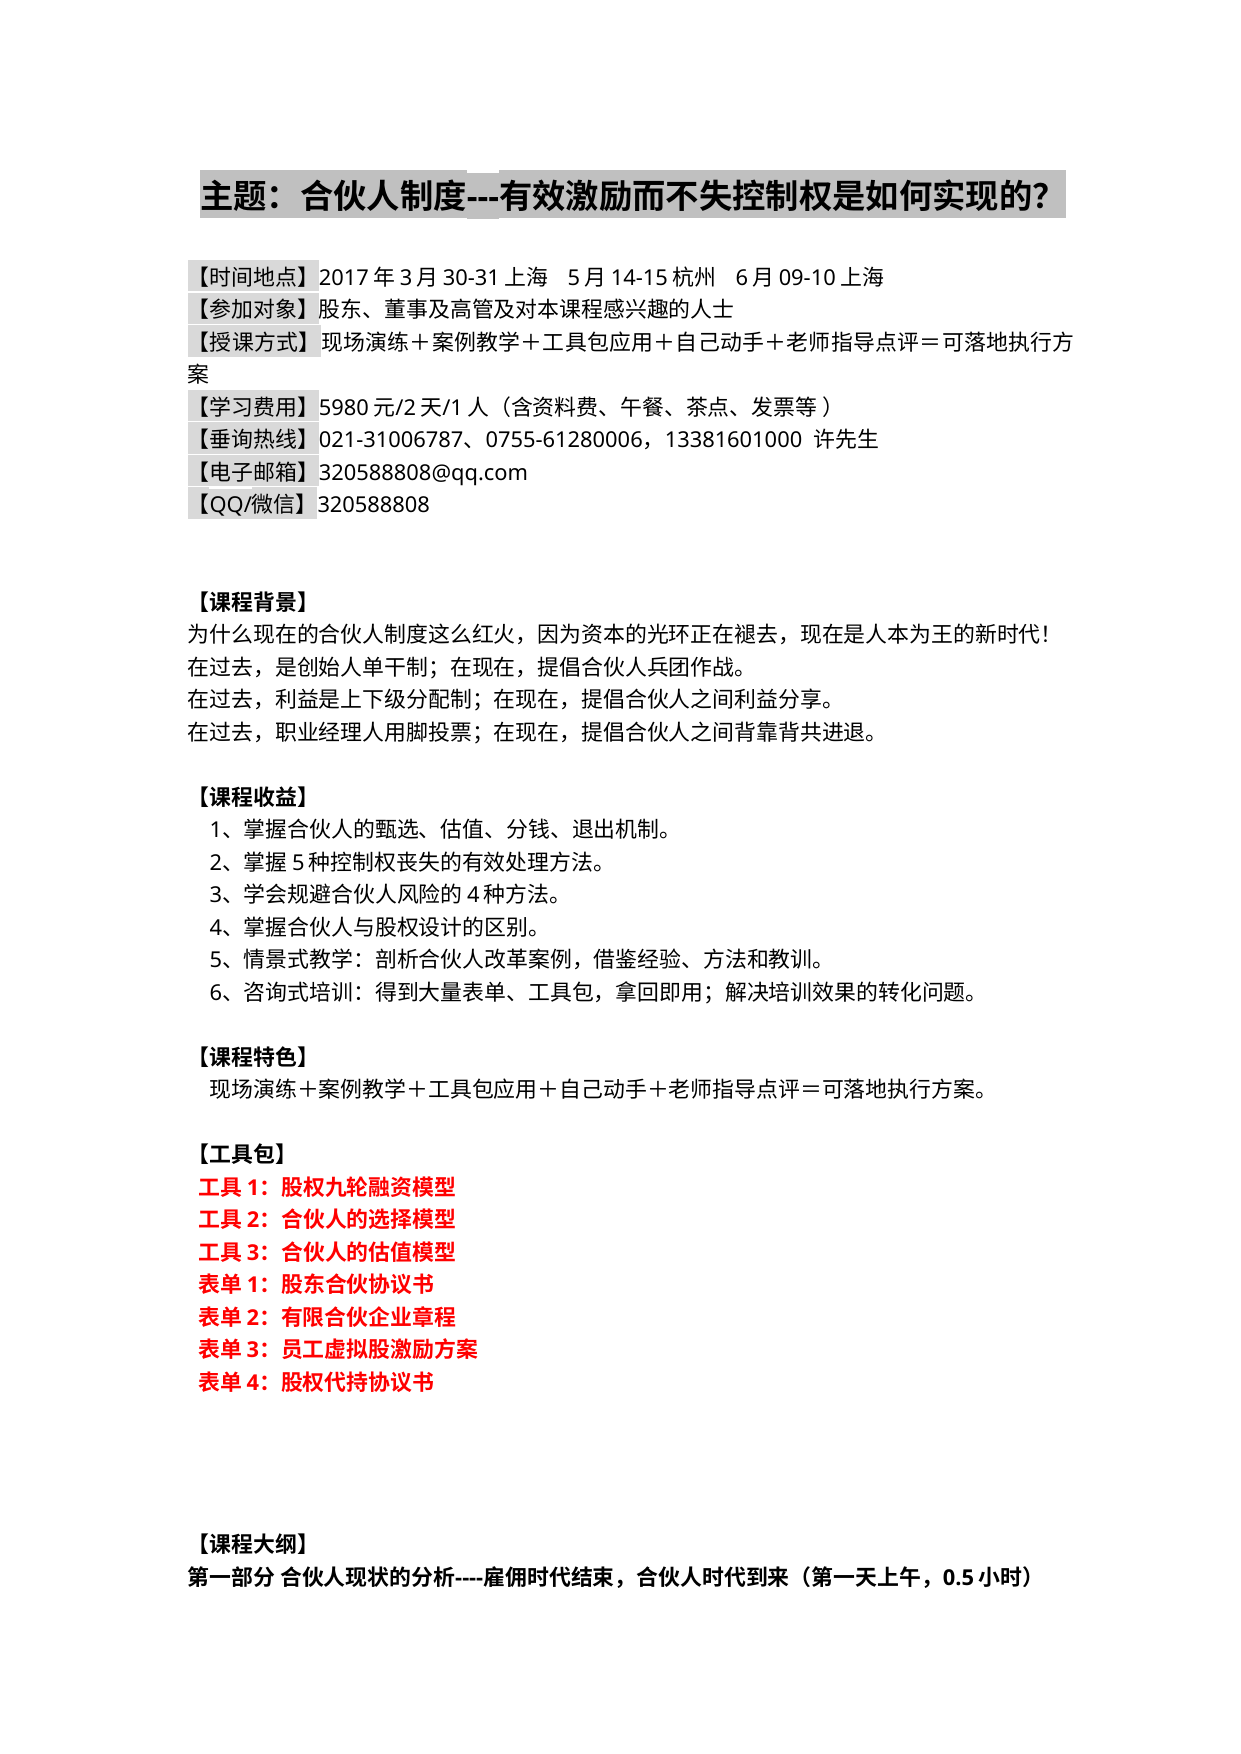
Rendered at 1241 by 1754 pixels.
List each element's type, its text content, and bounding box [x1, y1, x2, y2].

text 【课程大纲】 [187, 1527, 1078, 1559]
text 在过去，职业经理人用脚投票；在现在，提倡合伙人之间背靠背共进退。 [187, 714, 1078, 747]
text 现场演练＋案例教学＋工具包应用＋自己动手＋老师指导点评＝可落地执行方案。 [187, 1072, 1078, 1104]
text 主题：合伙人制度---有效激励而不失控制权是如何实现的？ [187, 162, 1078, 227]
text 5、情景式教学：剖析合伙人改革案例，借鉴经验、方法和教训。 [187, 942, 1078, 974]
text 1、掌握合伙人的甄选、估值、分钱、退出机制。 [187, 812, 1078, 844]
text 表单2：有限合伙企业章程 [187, 1299, 1078, 1332]
text 表单4：股权代持协议书 [187, 1364, 1078, 1397]
text 在过去，是创始人单干制；在现在，提倡合伙人兵团作战。 [187, 649, 1078, 682]
text 【电子邮箱】320588808@qq.com [187, 454, 1078, 487]
text 2、掌握5种控制权丧失的有效处理方法。 [187, 844, 1078, 877]
text 【课程收益】 [187, 779, 1078, 812]
text 【工具包】 [187, 1137, 1078, 1169]
text 表单3：员工虚拟股激励方案 [187, 1332, 1078, 1364]
text 【课程特色】 [187, 1039, 1078, 1072]
text 工具1：股权九轮融资模型 [187, 1169, 1078, 1202]
text 3、学会规避合伙人风险的4种方法。 [187, 877, 1078, 909]
text 工具2：合伙人的选择模型 [187, 1202, 1078, 1234]
text 第一部分 合伙人现状的分析----雇佣时代结束，合伙人时代到来（第一天上午，0.5小时） [187, 1559, 1078, 1592]
text 【QQ/微信】320588808 [317, 487, 1078, 519]
text 6、咨询式培训：得到大量表单、工具包，拿回即用；解决培训效果的转化问题。 [187, 974, 1078, 1007]
text 【参加对象】股东、董事及高管及对本课程感兴趣的人士 [187, 292, 1078, 324]
text 表单1：股东合伙协议书 [187, 1267, 1078, 1299]
text 【时间地点】2017年3月30-31上海 5月14-15杭州 6月09-10上海 [187, 259, 1078, 292]
text 工具3：合伙人的估值模型 [187, 1234, 1078, 1267]
text 【授课方式】现场演练＋案例教学＋工具包应用＋自己动手＋老师指导点评＝可落地执行方案 [187, 324, 1078, 389]
text 4、掌握合伙人与股权设计的区别。 [187, 909, 1078, 942]
text 在过去，利益是上下级分配制；在现在，提倡合伙人之间利益分享。 [187, 682, 1078, 714]
text 【课程背景】 [187, 584, 1078, 617]
text 【垂询热线】021-31006787、0755-61280006，13381601000 许先生 [319, 422, 1078, 454]
text 【学习费用】5980元/2天/1人（含资料费、午餐、茶点、发票等 ） [187, 389, 1078, 422]
text 为什么现在的合伙人制度这么红火，因为资本的光环正在褪去，现在是人本为王的新时代！ [187, 617, 1078, 649]
